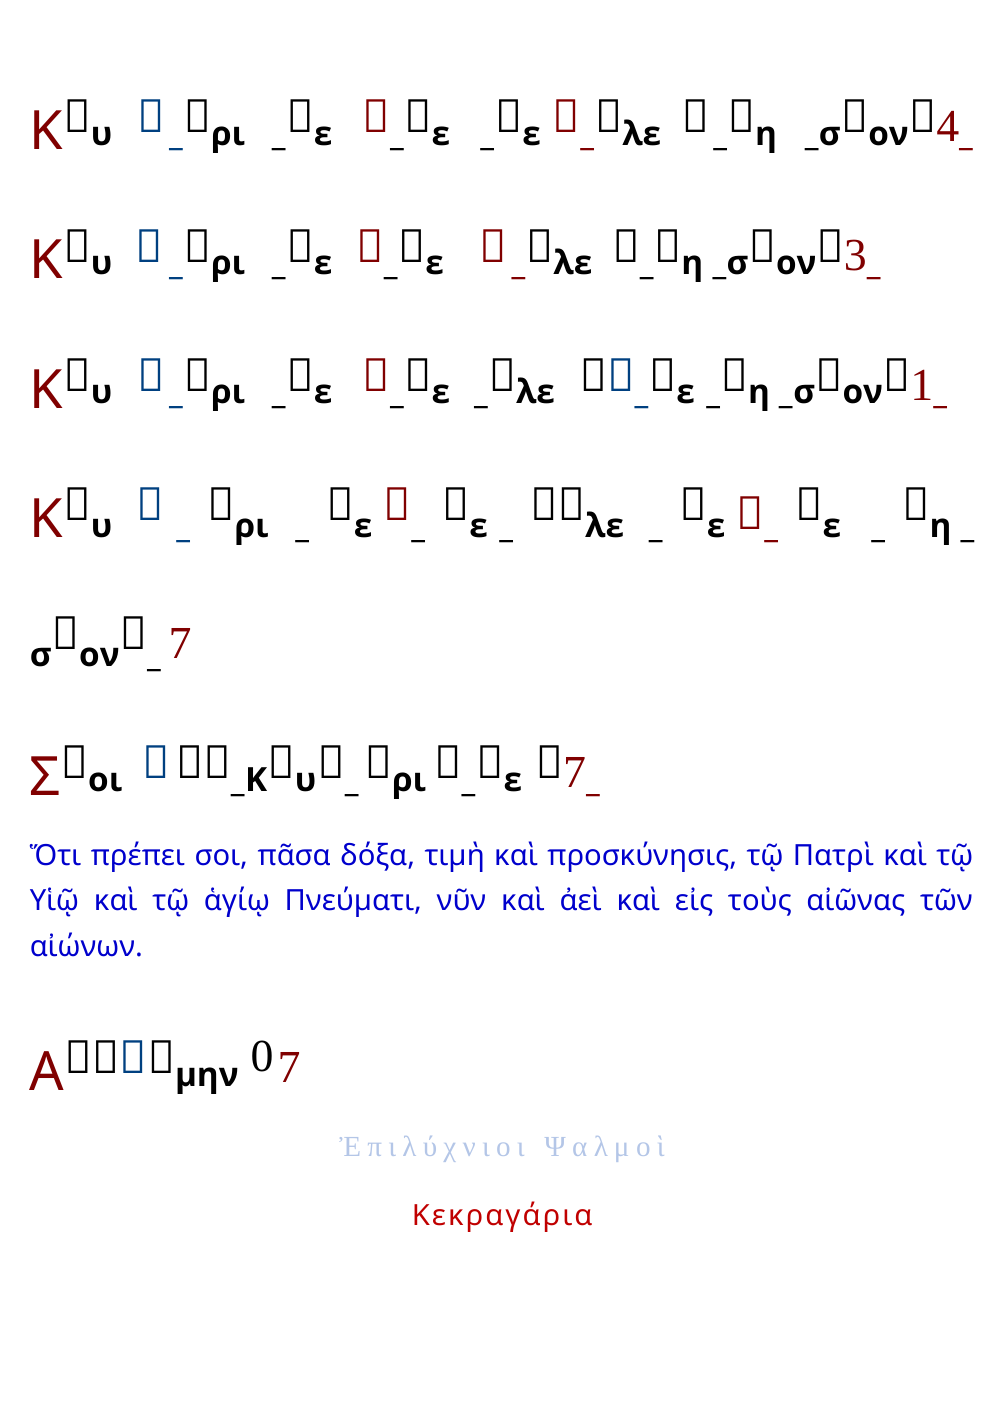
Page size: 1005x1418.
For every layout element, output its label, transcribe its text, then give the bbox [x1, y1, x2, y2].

text Σοι_ Κυ_ ρι_ ε_ [29, 675, 974, 804]
text Κυ_ ρι_ ε_ ε_ ε_ λε_ η_ σον_ [29, 29, 974, 159]
text Α μην [29, 971, 974, 1100]
subtitle Κεκραγάρια [29, 1194, 974, 1234]
text Κυ_ ρι_ ε_ ε_ λε_ ε_ η_ σον_ [29, 288, 974, 417]
subtitle Ἐπιλύχνιοι Ψαλμοὶ [29, 1129, 974, 1162]
text Κυ_ ρι_ ε_ ε_ λε_ η_ σον_ [29, 159, 974, 288]
text Κυ_ ρι_ ε_ ε_ λε_ ε_ ε_ η_ σον_ [29, 417, 974, 675]
text Ὅτι πρέπει σοι, πᾶσα δόξα, τιμὴ καὶ προσκύνησις, τῷ Πατρὶ καὶ τῷ Υἱῷ καὶ τῷ ἁγίῳ Πνεύματι, νῦν καὶ ἀεὶ καὶ εἰς τοὺς αἰῶνας τῶν αἰώνων. [29, 834, 974, 965]
